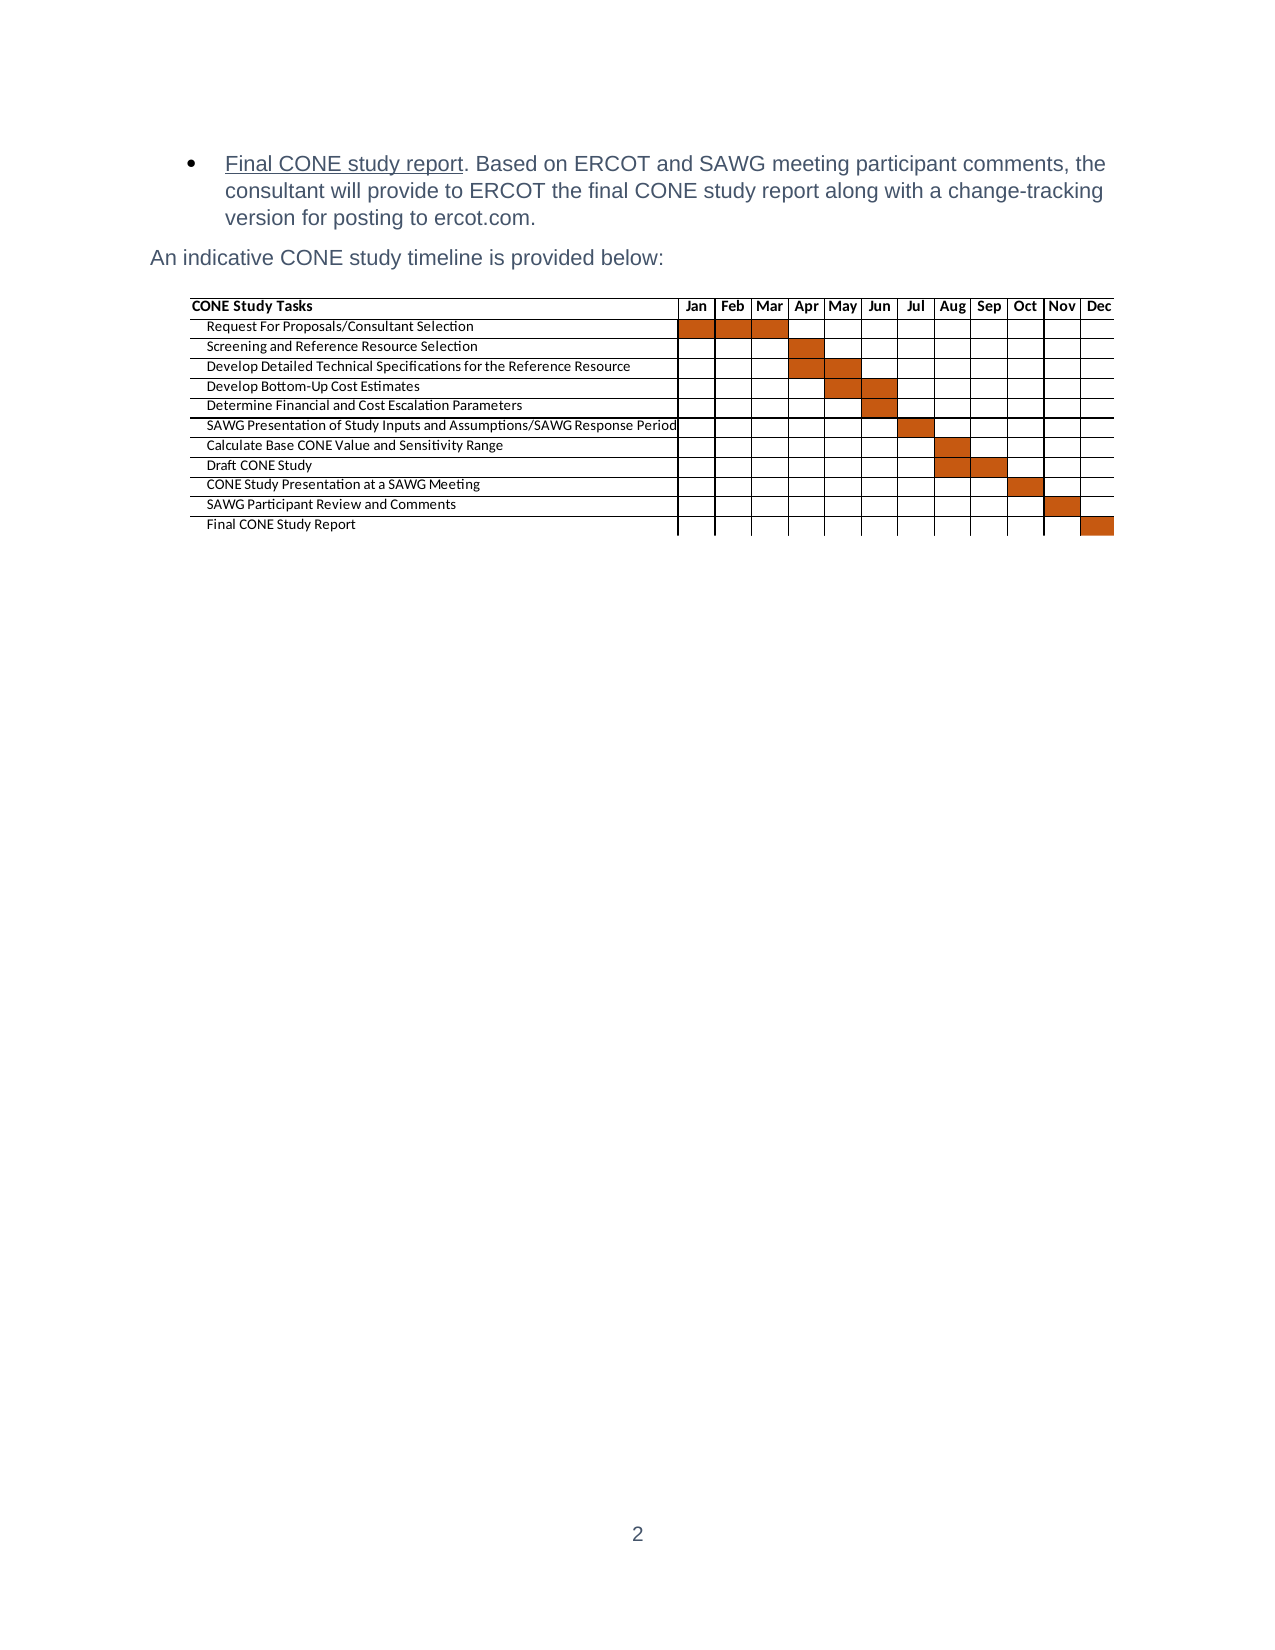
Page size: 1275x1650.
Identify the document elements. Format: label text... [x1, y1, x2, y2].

list Final CONE study report. Based on ERCOT and SAWG meeting participant comments, the consultant will provide to ERCOT the final CONE study report along with a change-tracking version for posting to ercot.com. [187, 150, 1125, 231]
text An indicative CONE study timeline is provided below: [150, 244, 1125, 271]
